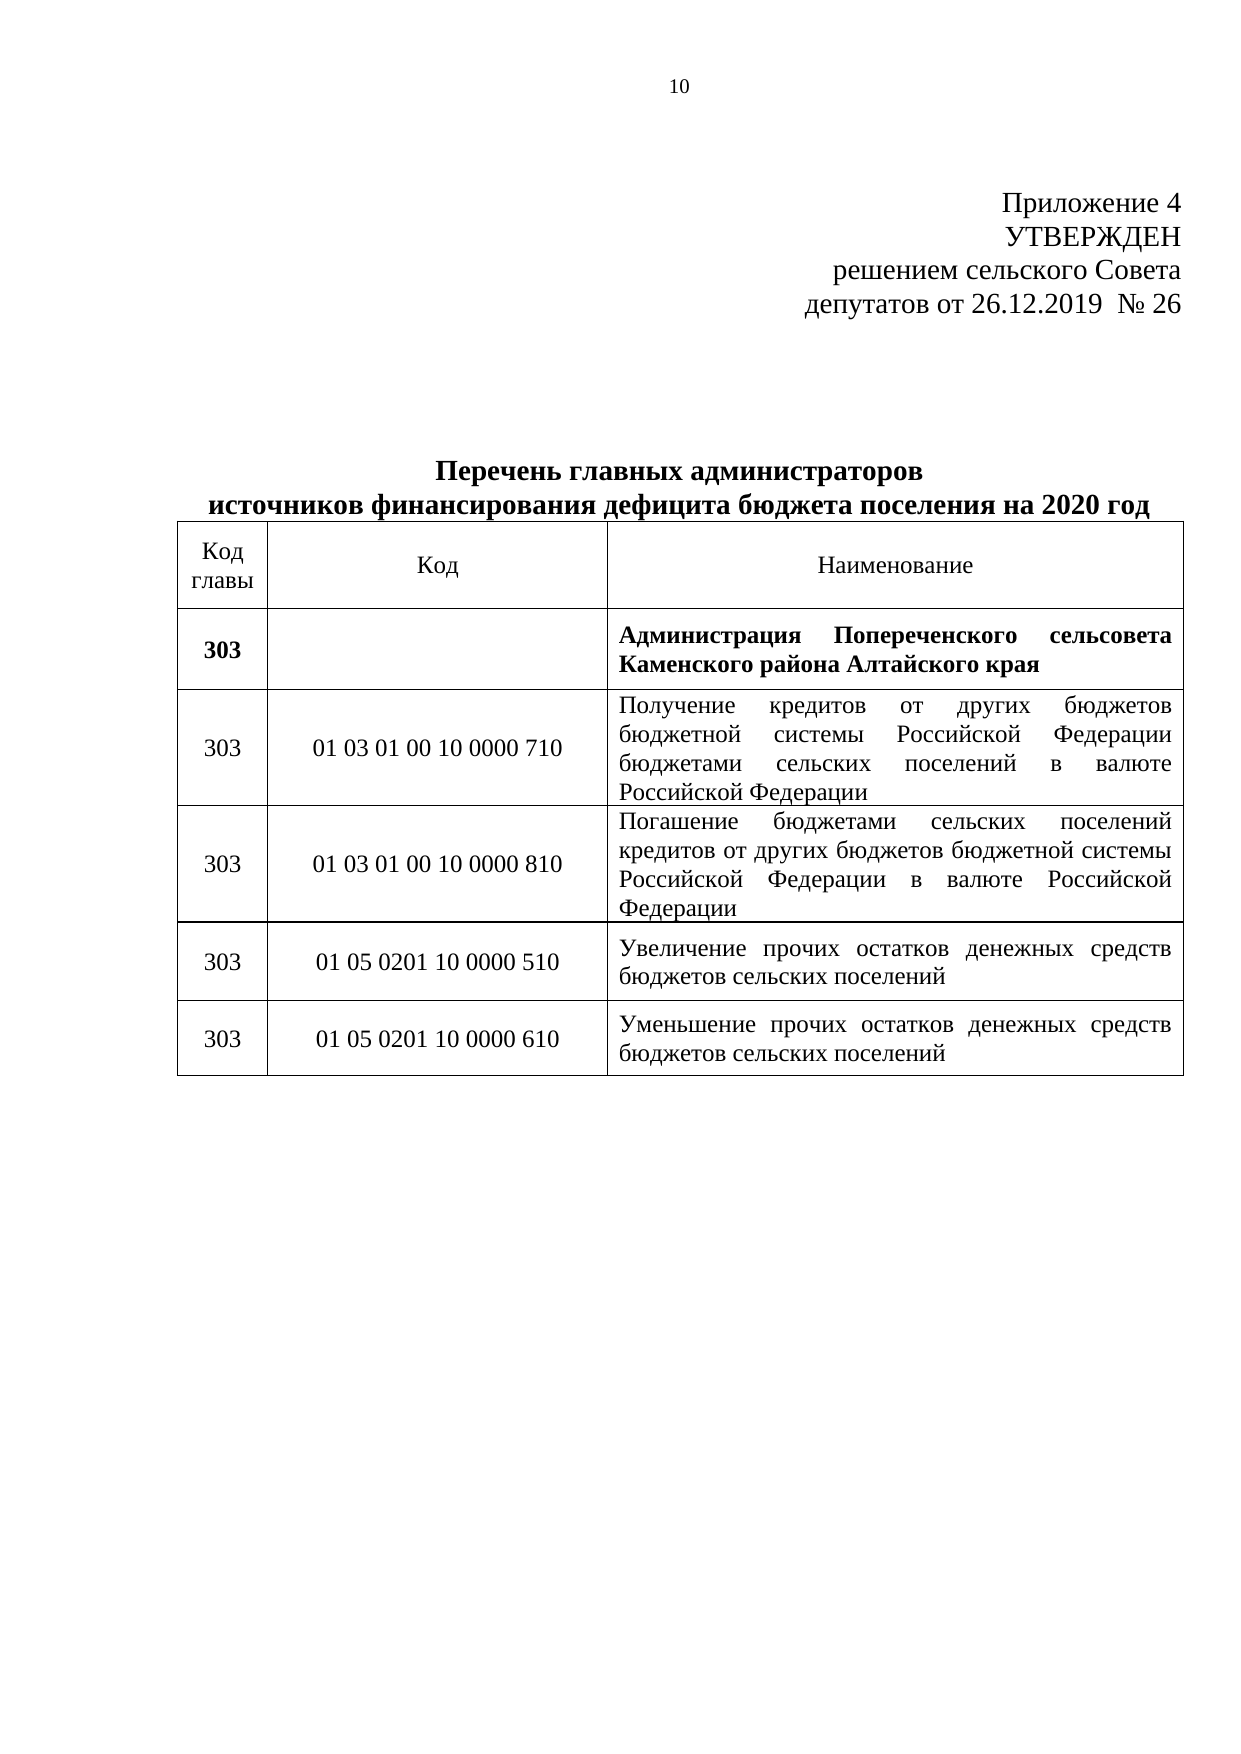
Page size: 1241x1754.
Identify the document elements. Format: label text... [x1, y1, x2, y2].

table_cell Погашение бюджетами сельских поселений кредитов от других бюджетов бюджетной системы Российской Федерации в валюте Российской Федерации [608, 806, 1183, 921]
text депутатов от 26.12.2019 № 26 [177, 286, 1181, 319]
table_cell Уменьшение прочих остатков денежных средств бюджетов сельских поселений [608, 1001, 1183, 1075]
table_cell 303 [178, 1001, 267, 1075]
table_cell 303 [178, 923, 267, 1000]
table_cell 01 03 01 00 10 0000 810 [268, 806, 607, 921]
table_cell 303 [178, 806, 267, 921]
table_header Код главы [178, 522, 267, 608]
table_cell 01 03 01 00 10 0000 710 [268, 690, 607, 805]
table_cell 303 [178, 609, 267, 689]
table_cell 01 05 0201 10 0000 610 [268, 1001, 607, 1075]
table_cell 303 [178, 690, 267, 805]
table_header Код [268, 522, 607, 608]
table_header Наименование [608, 522, 1183, 608]
table_cell Получение кредитов от других бюджетов бюджетной системы Российской Федерации бюджетами сельских поселений в валюте Российской Федерации [608, 690, 1183, 805]
text Перечень главных администраторов [177, 453, 1181, 487]
text источников финансирования дефицита бюджета поселения на 2020 год [177, 487, 1181, 521]
table_cell Администрация Попереченского сельсовета Каменского района Алтайского края [608, 609, 1183, 689]
text УТВЕРЖДЕН [177, 219, 1181, 252]
table_cell [268, 609, 607, 689]
table_cell Увеличение прочих остатков денежных средств бюджетов сельских поселений [608, 923, 1183, 1000]
table_cell 01 05 0201 10 0000 510 [268, 923, 607, 1000]
text Приложение 4 [177, 185, 1181, 219]
text решением сельского Совета [177, 252, 1181, 286]
